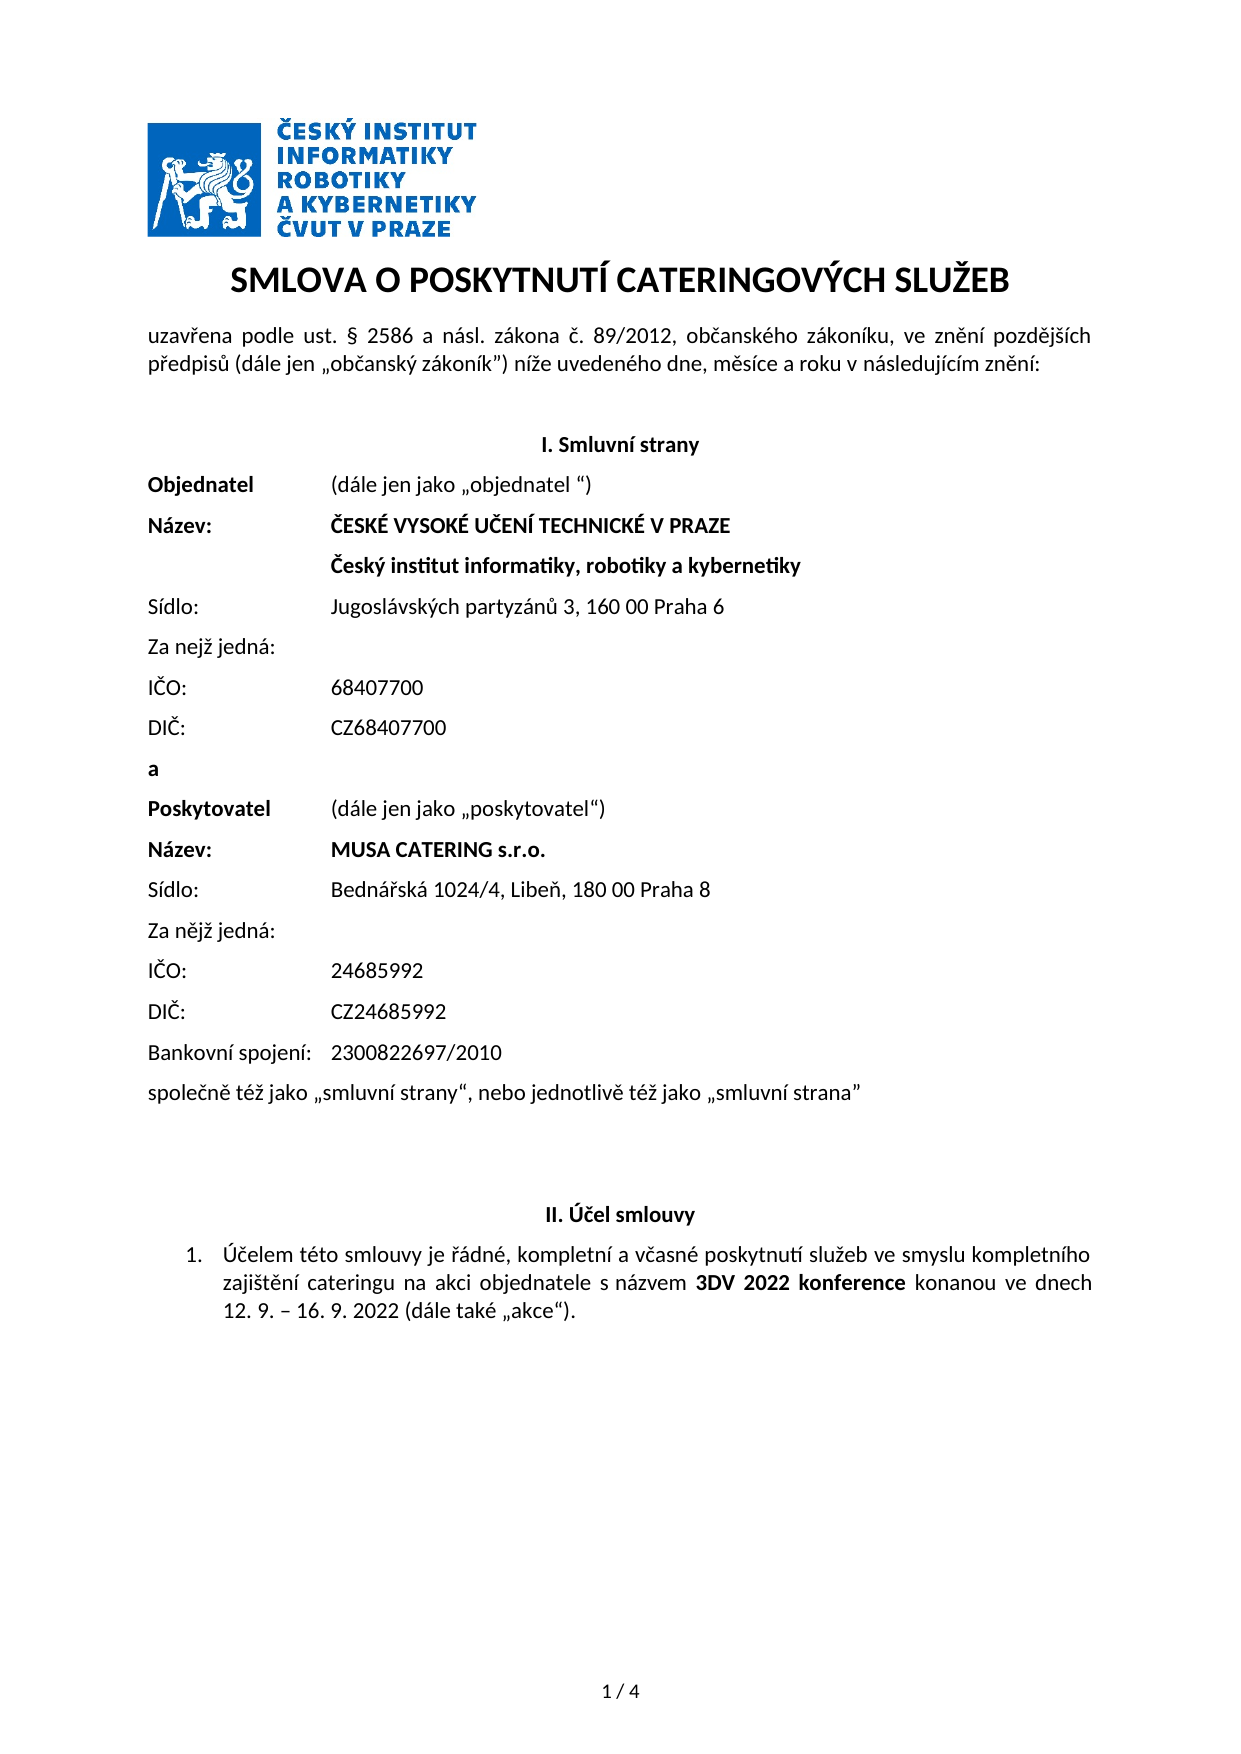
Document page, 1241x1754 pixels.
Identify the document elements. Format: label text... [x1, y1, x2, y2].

text uzavřena podle ust. § 2586 a násl. zákona č. 89/2012, občanského zákoníku, ve znění pozdějších předpisů (dále jen „občanský zákoník”) níže uvedeného dne, měsíce a roku v následujícím znění: [148, 321, 1093, 377]
text Poskytovatel (dále jen jako „poskytovatel“) [148, 794, 1093, 822]
text Název: ČESKÉ VYSOKÉ UČENÍ TECHNICKÉ V PRAZE [148, 511, 1093, 539]
text Smlova o poskytnutí cateringových služeb [148, 256, 1093, 302]
text Název: MUSA CATERING s.r.o. [148, 835, 1093, 863]
list Účelem této smlouvy je řádné, kompletní a včasné poskytnutí služeb ve smyslu kompletního zajištění cateringu na akci objednatele s názvem 3DV 2022 konference konanou ve dnech 12. 9. – 16. 9. 2022 (dále také „akce“). [185, 1240, 1093, 1324]
text DIČ: CZ24685992 [148, 997, 1093, 1025]
text Český institut informatiky, robotiky a kybernetiky [148, 551, 1093, 579]
text Za nejž jedná: [148, 632, 1093, 660]
text IČO: 68407700 [148, 673, 1093, 701]
text společně též jako „smluvní strany“, nebo jednotlivě též jako „smluvní strana” [148, 1078, 1093, 1106]
text Bankovní spojení: 2300822697/2010 [148, 1038, 1093, 1066]
text IČO: 24685992 [148, 957, 1093, 984]
picture [147, 118, 477, 237]
text Sídlo: Bednářská 1024/4, Libeň, 180 00 Praha 8 [148, 876, 1093, 903]
subtitle I. Smluvní strany [148, 430, 1093, 458]
text Za nějž jedná: [148, 916, 1093, 944]
subtitle II. Účel smlouvy [148, 1200, 1093, 1228]
text Sídlo: Jugoslávských partyzánů 3, 160 00 Praha 6 [148, 592, 1093, 620]
text DIČ: CZ68407700 [148, 713, 1093, 741]
text Objednatel (dále jen jako „objednatel “) [148, 470, 1093, 498]
text a [148, 754, 1093, 782]
